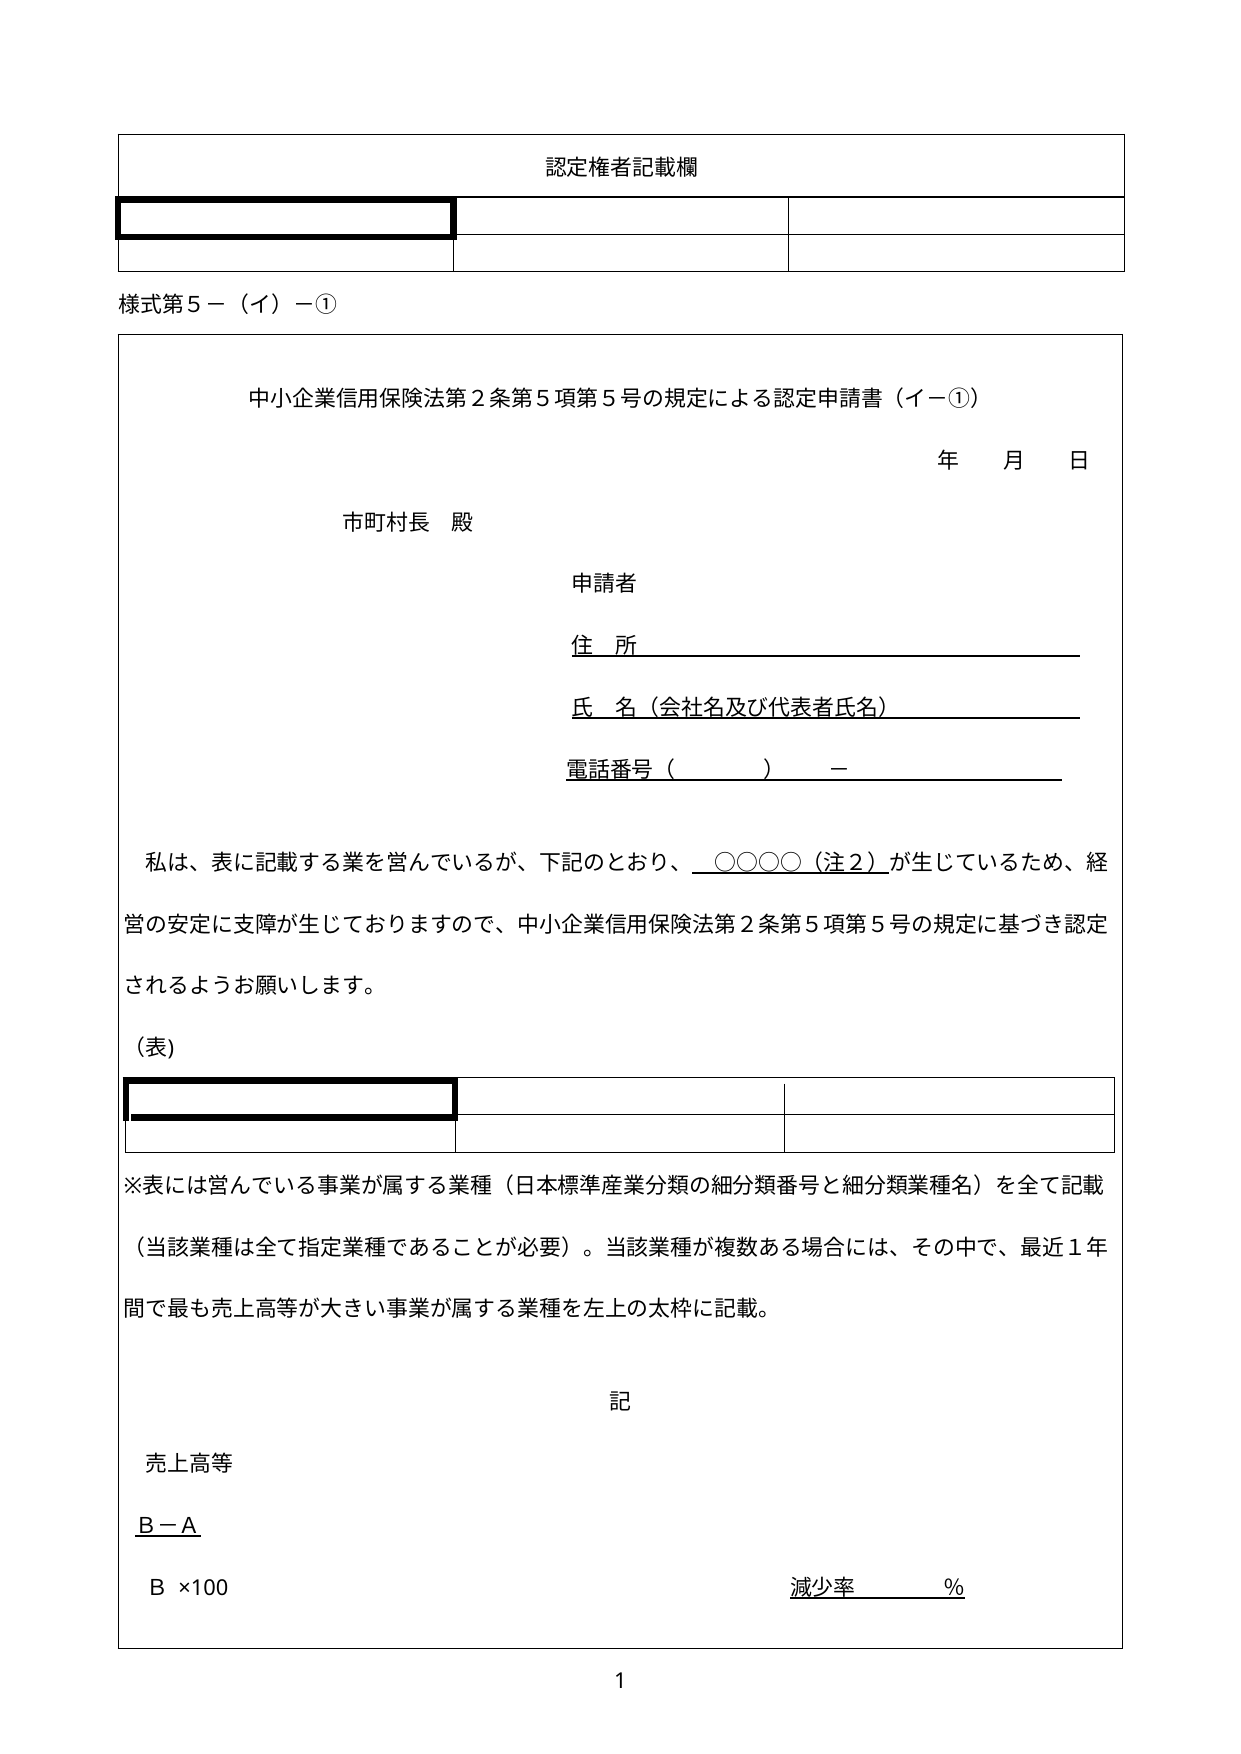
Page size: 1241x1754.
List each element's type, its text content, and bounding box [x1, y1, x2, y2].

table_cell [454, 235, 788, 271]
table_cell [789, 235, 1124, 271]
text 様式第５－（イ）－① [118, 272, 1122, 334]
table_cell [789, 198, 1124, 233]
table_header 認定権者記載欄 [119, 135, 1124, 196]
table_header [119, 335, 1122, 1648]
table_cell [457, 198, 788, 233]
table_cell [121, 203, 450, 233]
table_cell [119, 240, 453, 271]
